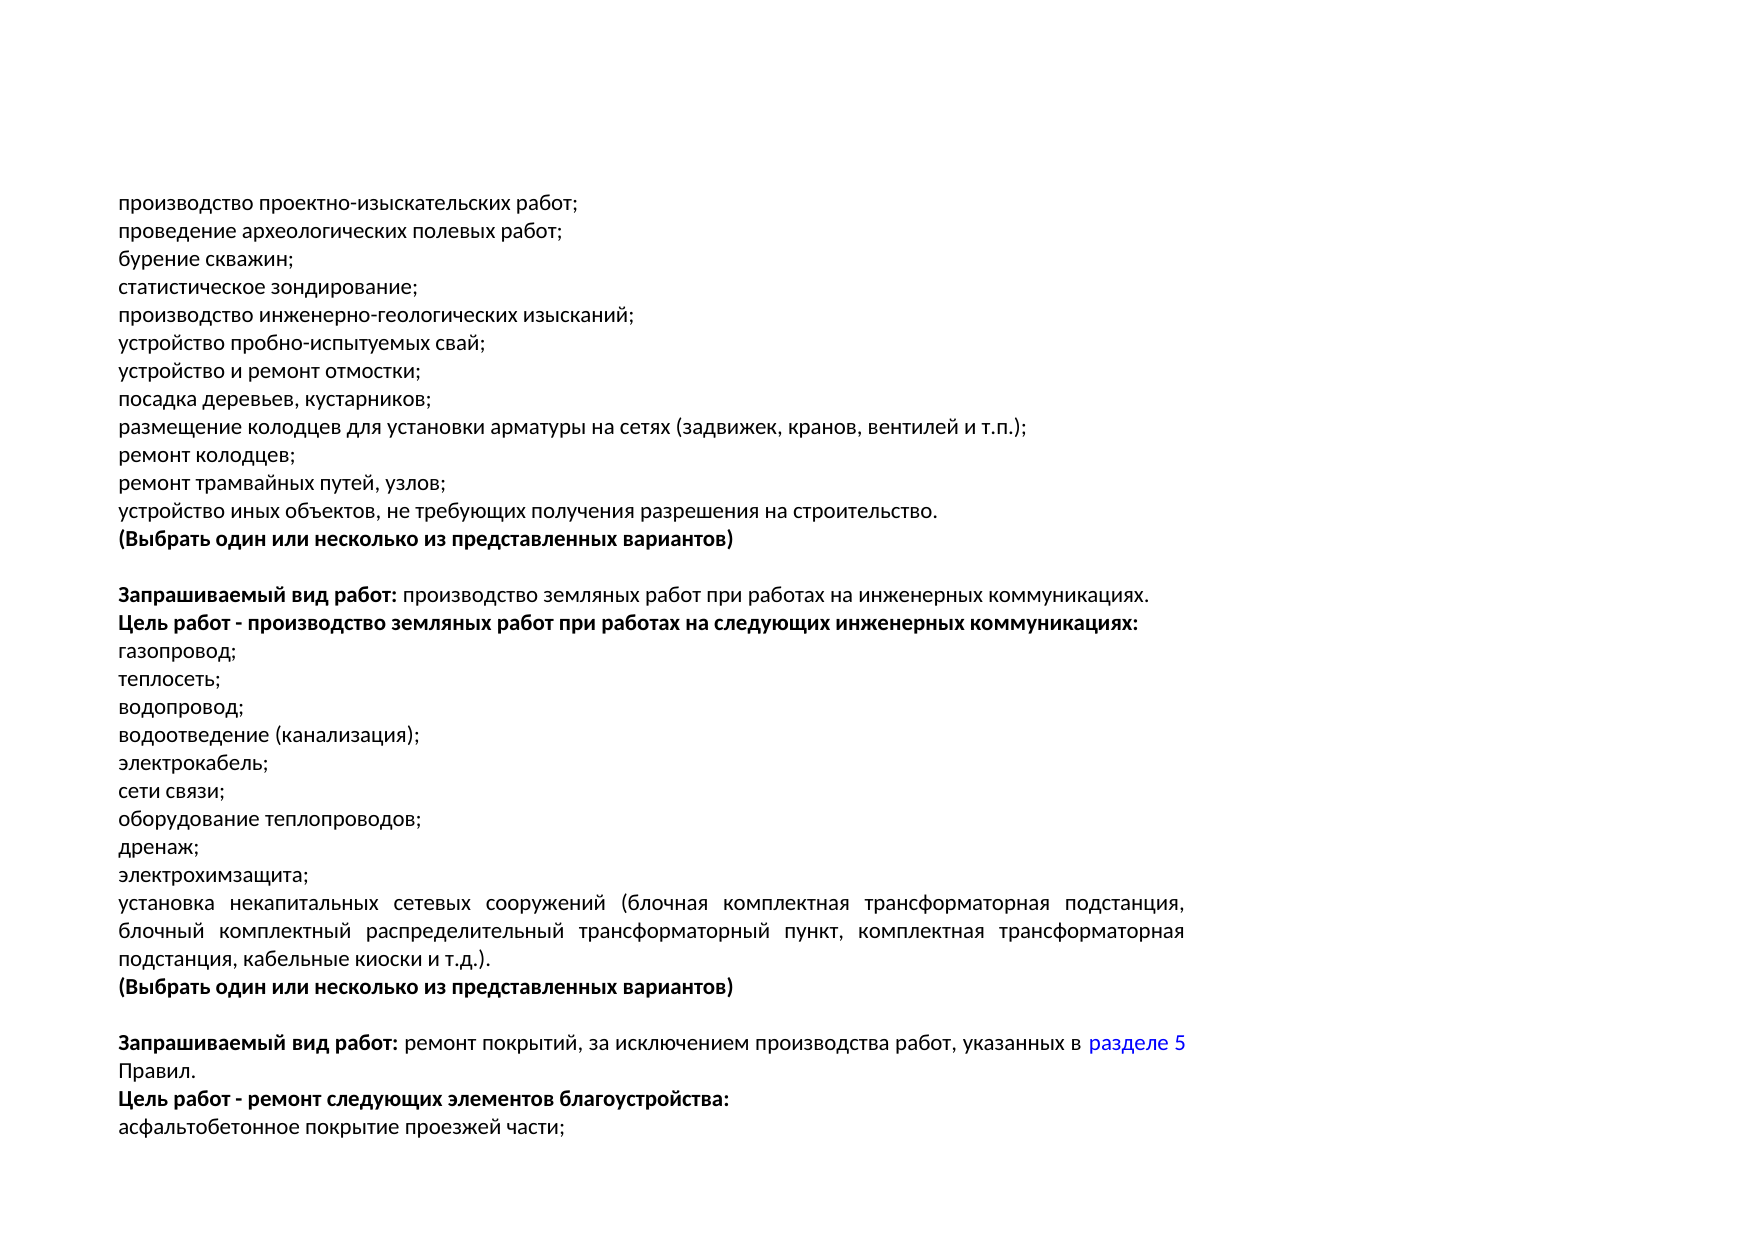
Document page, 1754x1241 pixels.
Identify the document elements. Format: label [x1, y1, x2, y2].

table_header [112, 177, 1192, 1151]
